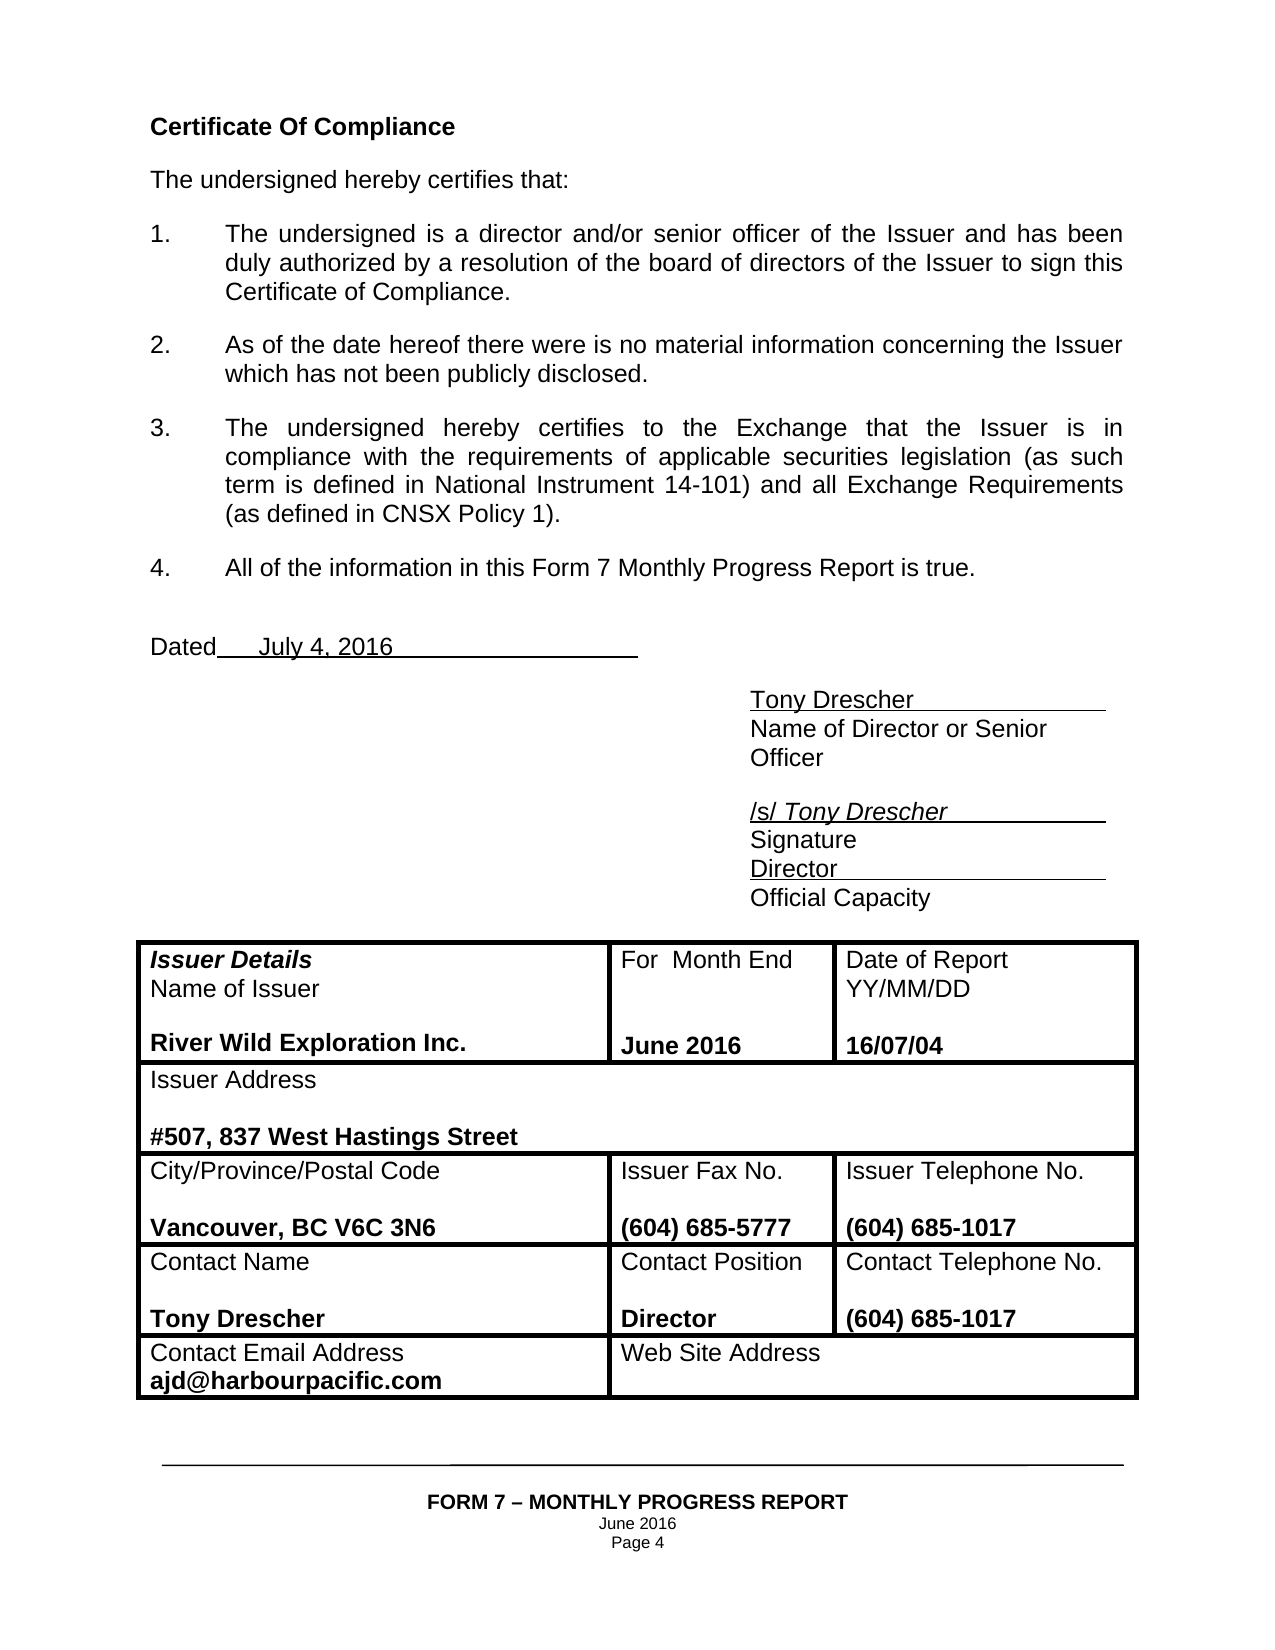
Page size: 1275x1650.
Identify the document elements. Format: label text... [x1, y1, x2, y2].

table_cell Contact Name Tony Drescher [141, 1247, 607, 1333]
text Dated July 4, 2016 [150, 632, 1125, 660]
table_cell Web Site Address [612, 1338, 1134, 1395]
text The undersigned hereby certifies that: [150, 165, 1125, 194]
table_header Date of Report YY/MM/DD 16/07/04 [837, 945, 1134, 1060]
table_cell Issuer Fax No. (604) 685-5777 [612, 1156, 832, 1242]
list As of the date hereof there were is no material information concerning the Issuer which has not been publicly disclosed. [150, 330, 1125, 388]
list /s/ Tony Drescher Signature [150, 797, 1125, 854]
list Certificate Of Compliance [150, 112, 1125, 140]
table_cell Issuer Telephone No. (604) 685-1017 [837, 1156, 1134, 1242]
table_header For Month End June 2016 [612, 945, 832, 1060]
list The undersigned is a director and/or senior officer of the Issuer and has been duly authorized by a resolution of the board of directors of the Issuer to sign this Certificate of Compliance. [150, 219, 1125, 305]
table_header Issuer Details Name of Issuer River Wild Exploration Inc. [141, 945, 607, 1060]
table_cell Contact Position Director [612, 1247, 832, 1333]
table_cell Contact Telephone No. (604) 685-1017 [837, 1247, 1134, 1333]
list The undersigned hereby certifies to the Exchange that the Issuer is in compliance with the requirements of applicable securities legislation (as such term is defined in National Instrument 14-101) and all Exchange Requirements (as defined in CNSX Policy 1). [150, 413, 1125, 528]
text Director Official Capacity [750, 854, 1125, 940]
list All of the information in this Form 7 Monthly Progress Report is true. [150, 553, 1125, 582]
table_cell Issuer Address #507, 837 West Hastings Street [141, 1065, 1134, 1151]
table_cell Contact Email Address ajd@harbourpacific.com [141, 1338, 607, 1395]
table_cell City/Province/Postal Code Vancouver, BC V6C 3N6 [141, 1156, 607, 1242]
list Tony Drescher Name of Director or Senior Officer [150, 685, 1125, 772]
